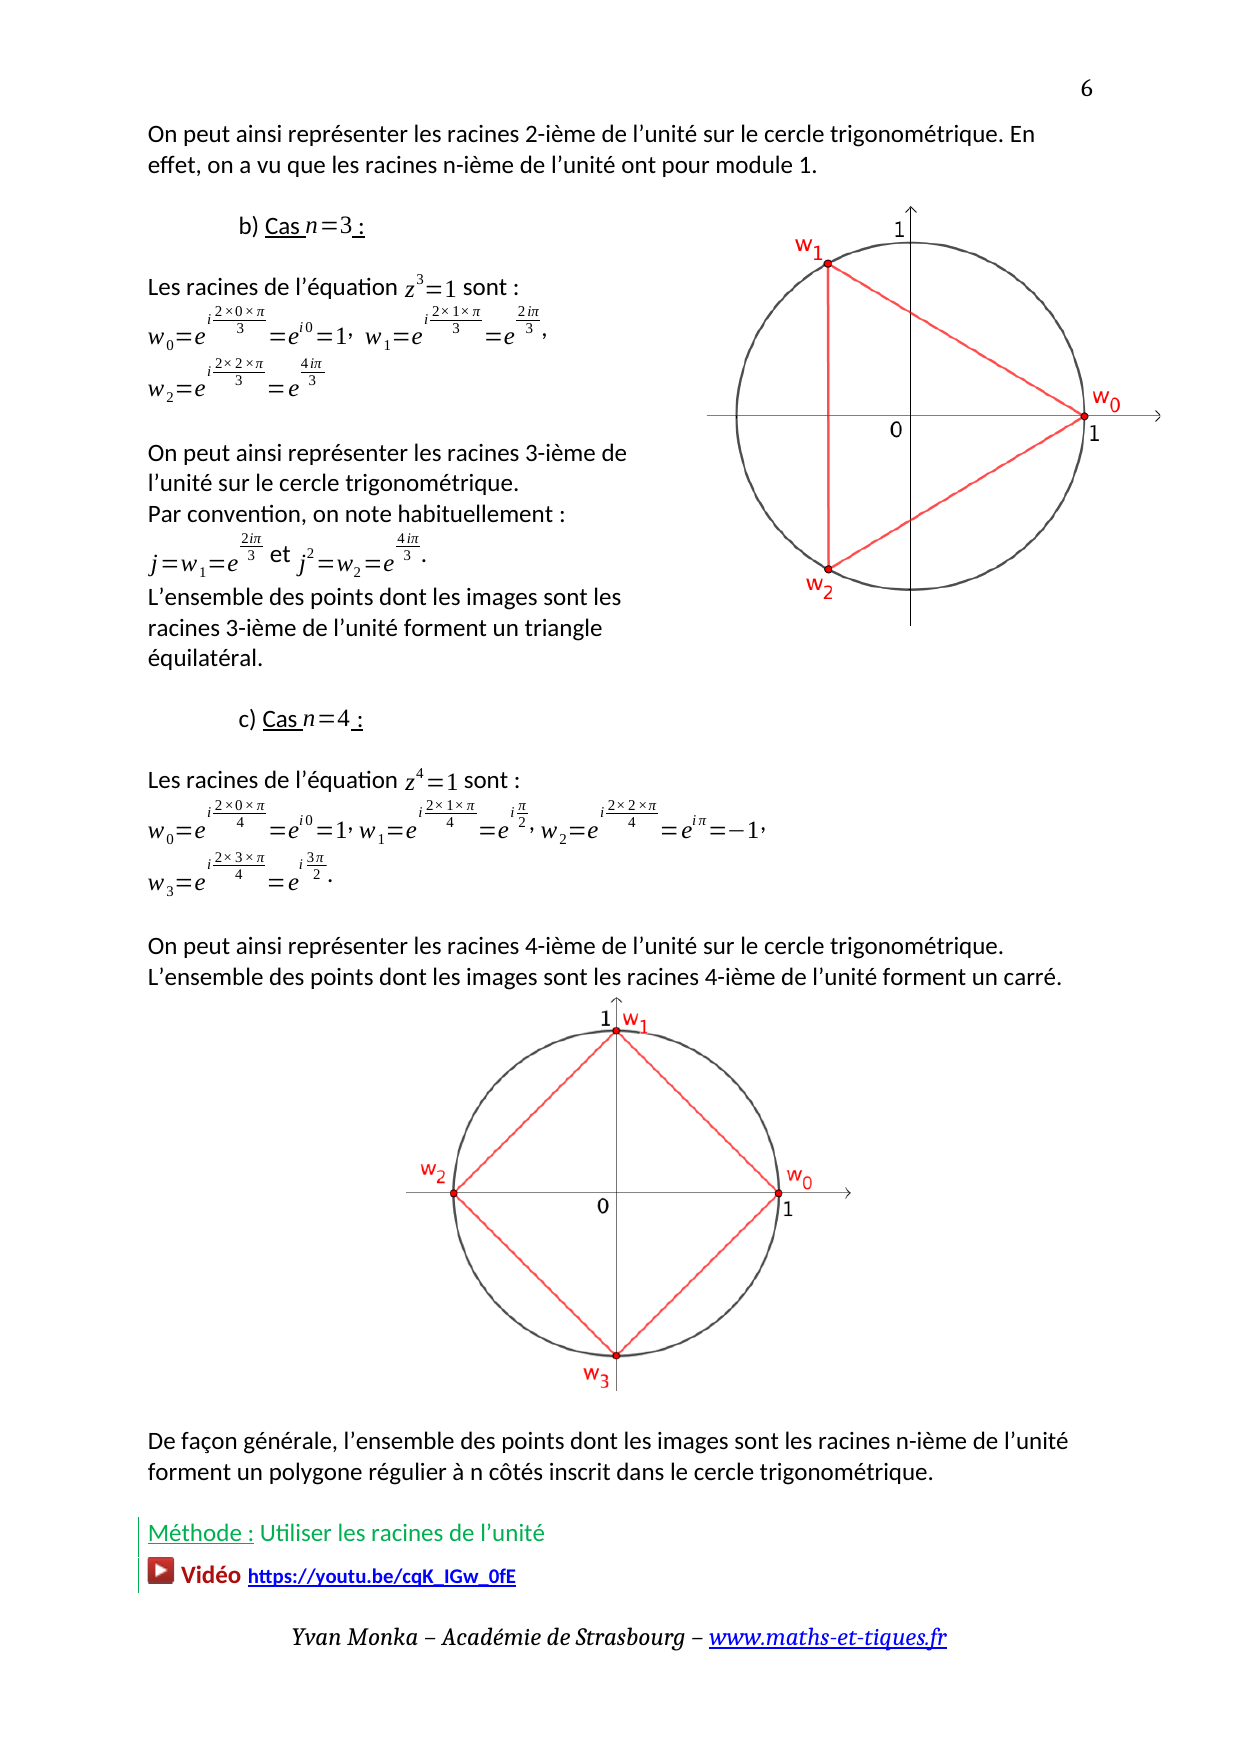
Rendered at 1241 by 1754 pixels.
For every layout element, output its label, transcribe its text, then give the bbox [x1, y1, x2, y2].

text On peut ainsi représenter les racines 3-ième de l’unité sur le cercle trigonométrique. [148, 437, 706, 498]
text Par convention, on note habituellement : [148, 498, 706, 528]
text Vidéo https://youtu.be/cqK_IGw_0fE [139, 1557, 1057, 1593]
text L’ensemble des points dont les images sont les racines 3-ième de l’unité forment un triangle équilatéral. [148, 581, 1093, 673]
text , , , [148, 796, 1093, 848]
text Méthode : Utiliser les racines de l’unité [148, 1517, 1093, 1547]
picture [706, 205, 1161, 626]
text . [148, 848, 1093, 900]
text Les racines de l’équation sont : [148, 764, 1093, 796]
text , , [148, 302, 706, 355]
text b) Cas : [148, 210, 706, 240]
text On peut ainsi représenter les racines 2-ième de l’unité sur le cercle trigonométrique. En effet, on a vu que les racines n-ième de l’unité ont pour module 1. [148, 118, 1093, 179]
picture [386, 991, 854, 1395]
text Les racines de l’équation sont : [148, 271, 706, 302]
picture [147, 1557, 175, 1584]
text L’ensemble des points dont les images sont les racines 4-ième de l’unité forment un carré. [148, 961, 1093, 992]
text c) Cas : [148, 703, 1093, 734]
text De façon générale, l’ensemble des points dont les images sont les racines n-ième de l’unité forment un polygone régulier à n côtés inscrit dans le cercle trigonométrique. [148, 1425, 1093, 1486]
text et . [148, 528, 706, 581]
text On peut ainsi représenter les racines 4-ième de l’unité sur le cercle trigonométrique. [148, 931, 1093, 961]
